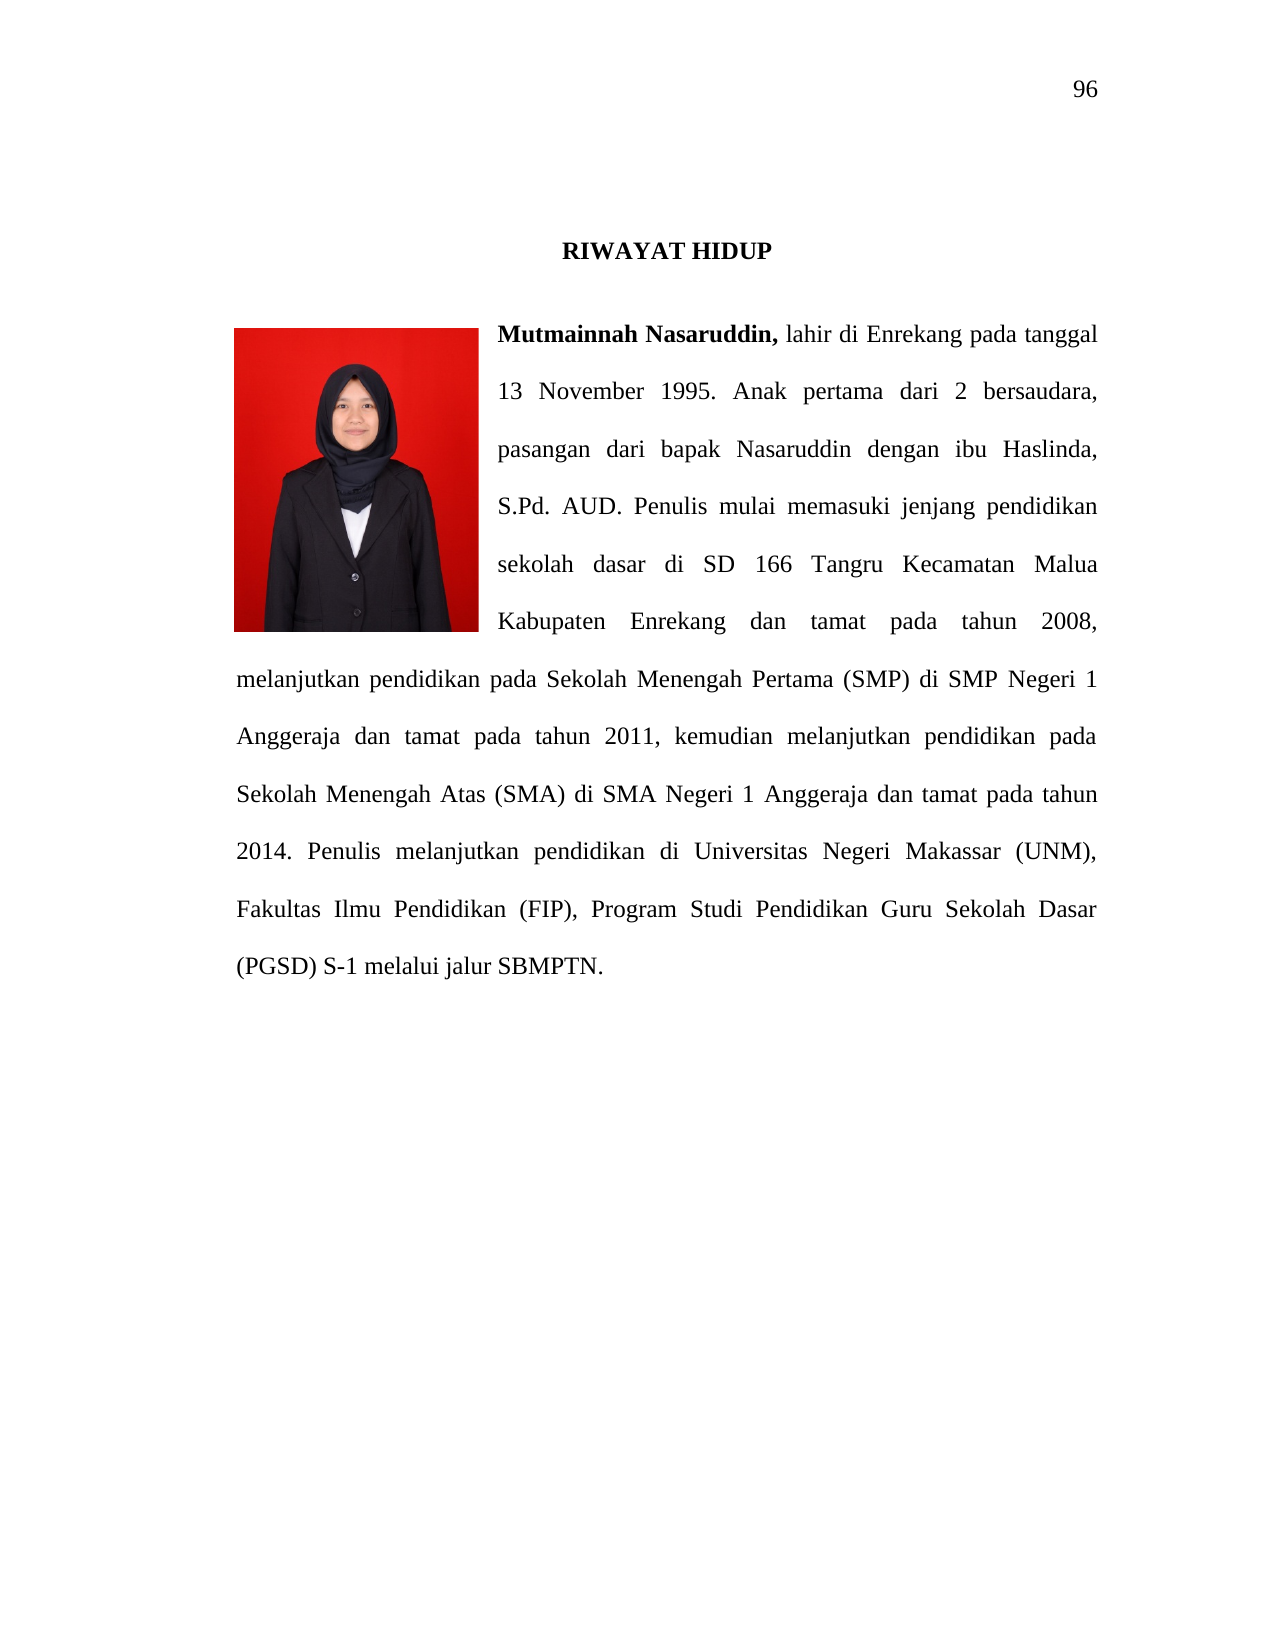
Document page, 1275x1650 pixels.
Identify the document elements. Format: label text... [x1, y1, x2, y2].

text RIWAYAT HIDUP [236, 236, 1098, 265]
picture [234, 328, 479, 632]
text Mutmainnah Nasaruddin, lahir di Enrekang pada tanggal 13 November 1995. Anak pertama dari 2 bersaudara, pasangan dari bapak Nasaruddin dengan ibu Haslinda, S.Pd. AUD. Penulis mulai memasuki jenjang pendidikan sekolah dasar di SD 166 Tangru Kecamatan Malua Kabupaten Enrekang dan tamat pada tahun 2008, melanjutkan pendidikan pada Sekolah Menengah Pertama (SMP) di SMP Negeri 1 Anggeraja dan tamat pada tahun 2011, kemudian melanjutkan pendidikan pada Sekolah Menengah Atas (SMA) di SMA Negeri 1 Anggeraja dan tamat pada tahun 2014. Penulis melanjutkan pendidikan di Universitas Negeri Makassar (UNM), Fakultas Ilmu Pendidikan (FIP), Program Studi Pendidikan Guru Sekolah Dasar (PGSD) S-1 melalui jalur SBMPTN. [236, 319, 1098, 980]
